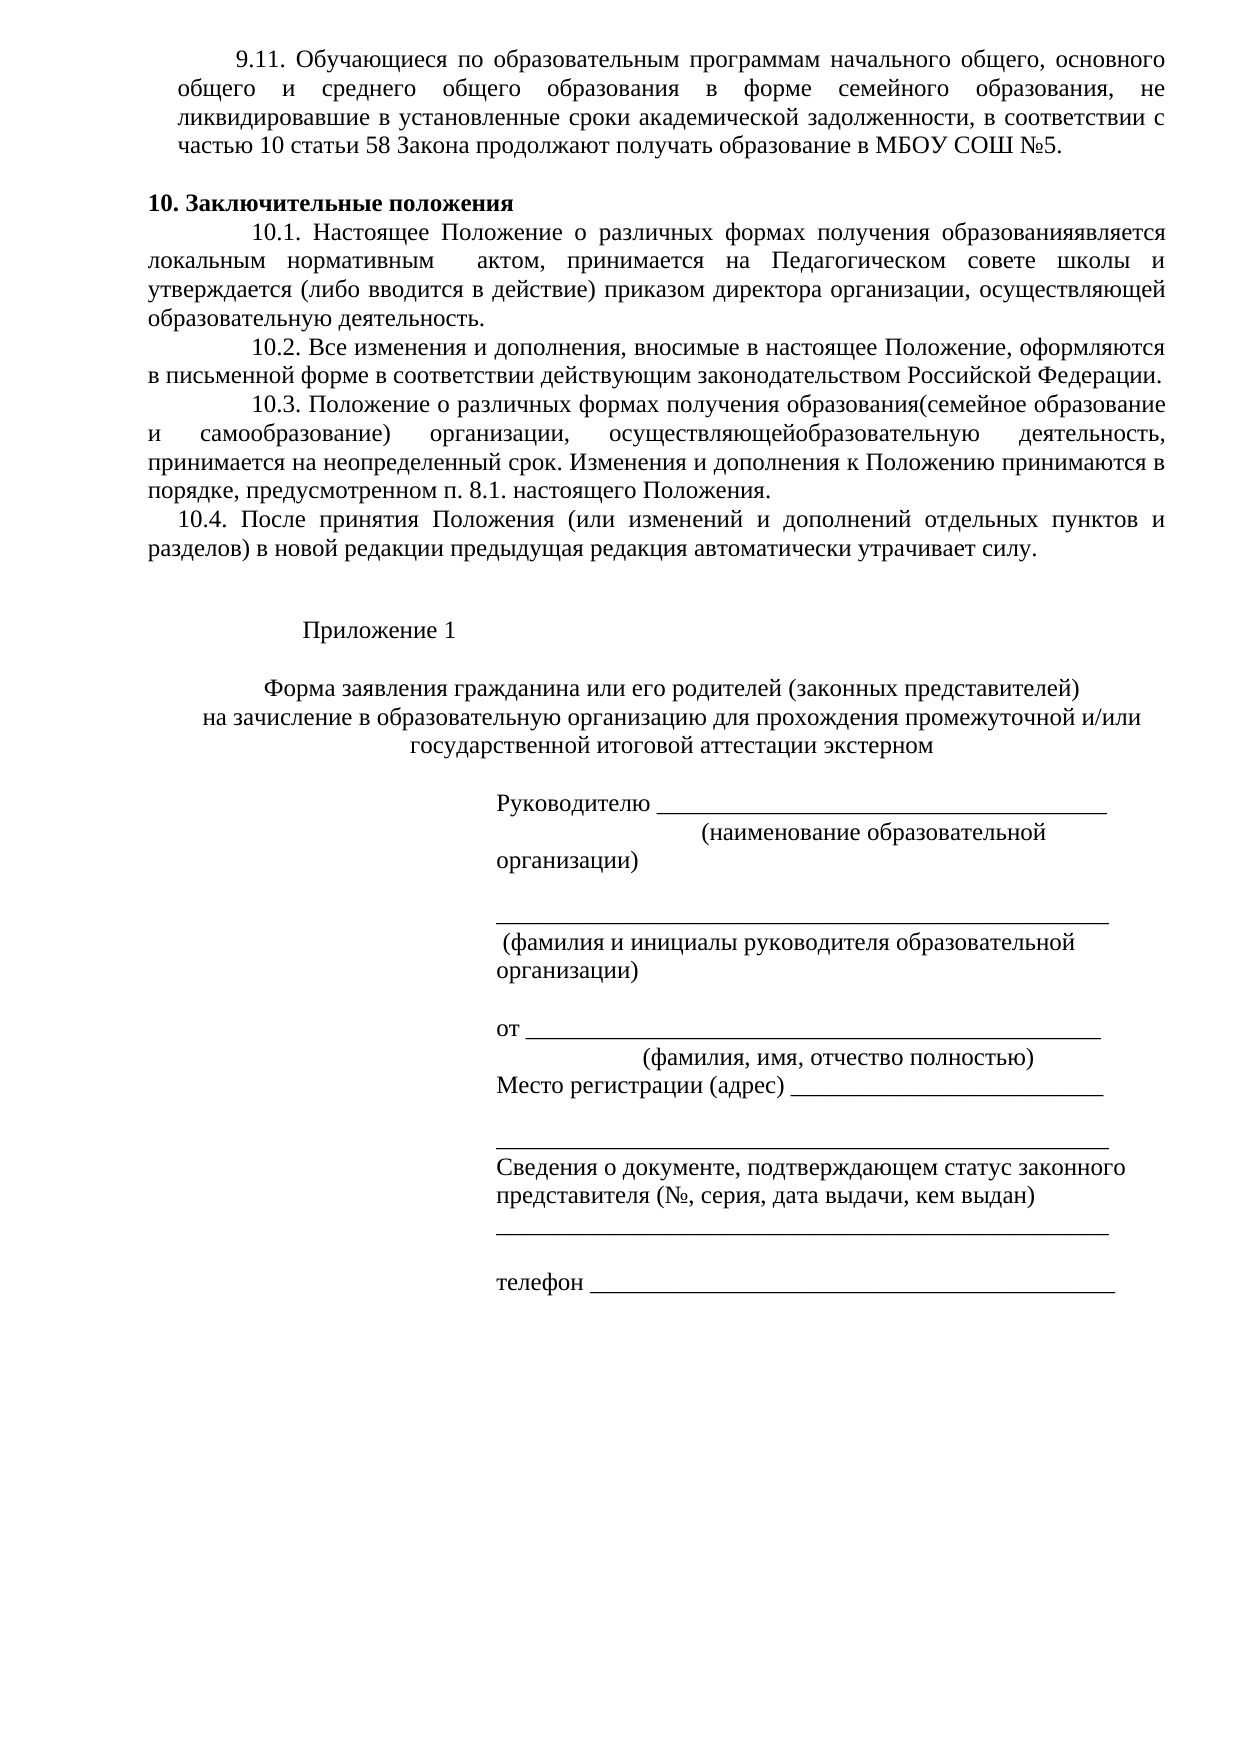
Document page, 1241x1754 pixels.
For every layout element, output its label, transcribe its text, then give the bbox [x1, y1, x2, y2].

text на зачисление в образовательную организацию для прохождения промежуточной и/или государственной итоговой аттестации экстерном [177, 702, 1166, 759]
text телефон __________________________________________ [496, 1267, 1166, 1295]
text _________________________________________________ [496, 1099, 1166, 1152]
text (фамилия и инициалы руководителя образовательной организации) [496, 927, 1166, 984]
text (фамилия, имя, отчество полностью) [496, 1042, 1166, 1070]
text 10.1. Настоящее Положение о различных формах получения образованияявляется локальным нормативным актом, принимается на Педагогическом совете школы и утверждается (либо вводится в действие) приказом директора организации, осуществляющей образовательную деятельность. [148, 217, 1166, 332]
text Сведения о документе, подтверждающем статус законного представителя (№, серия, дата выдачи, кем выдан) _________________________________________________ [496, 1152, 1166, 1238]
text Место регистрации (адрес) _________________________ [496, 1070, 1166, 1099]
text 10.2. Все изменения и дополнения, вносимые в настоящее Положение, оформляются в письменной форме в соответствии действующим законодательством Российской Федерации. [148, 332, 1166, 389]
text Руководителю ____________________________________ [496, 788, 1166, 817]
text Форма заявления гражданина или его родителей (законных представителей) [177, 673, 1166, 702]
text от ______________________________________________ [496, 1013, 1166, 1042]
text 9.11. Обучающиеся по образовательным программам начального общего, основного общего и среднего общего образования в форме семейного образования, не ликвидировавшие в установленные сроки академической задолженности, в соответствии с частью 10 статьи 58 Закона продолжают получать образование в МБОУ СОШ №5. [177, 44, 1166, 159]
text Приложение 1 [177, 616, 1166, 644]
text 10. Заключительные положения [148, 188, 1166, 217]
text _________________________________________________ [496, 874, 1166, 927]
text 10.3. Положение о различных формах получения образования(семейное образование и самообразование) организации, осуществляющейобразовательную деятельность, принимается на неопределенный срок. Изменения и дополнения к Положению принимаются в порядке, предусмотренном п. 8.1. настоящего Положения. [148, 389, 1166, 504]
text (наименование образовательной организации) [496, 817, 1166, 874]
text 10.4. После принятия Положения (или изменений и дополнений отдельных пунктов и разделов) в новой редакции предыдущая редакция автоматически утрачивает силу. [148, 504, 1166, 562]
